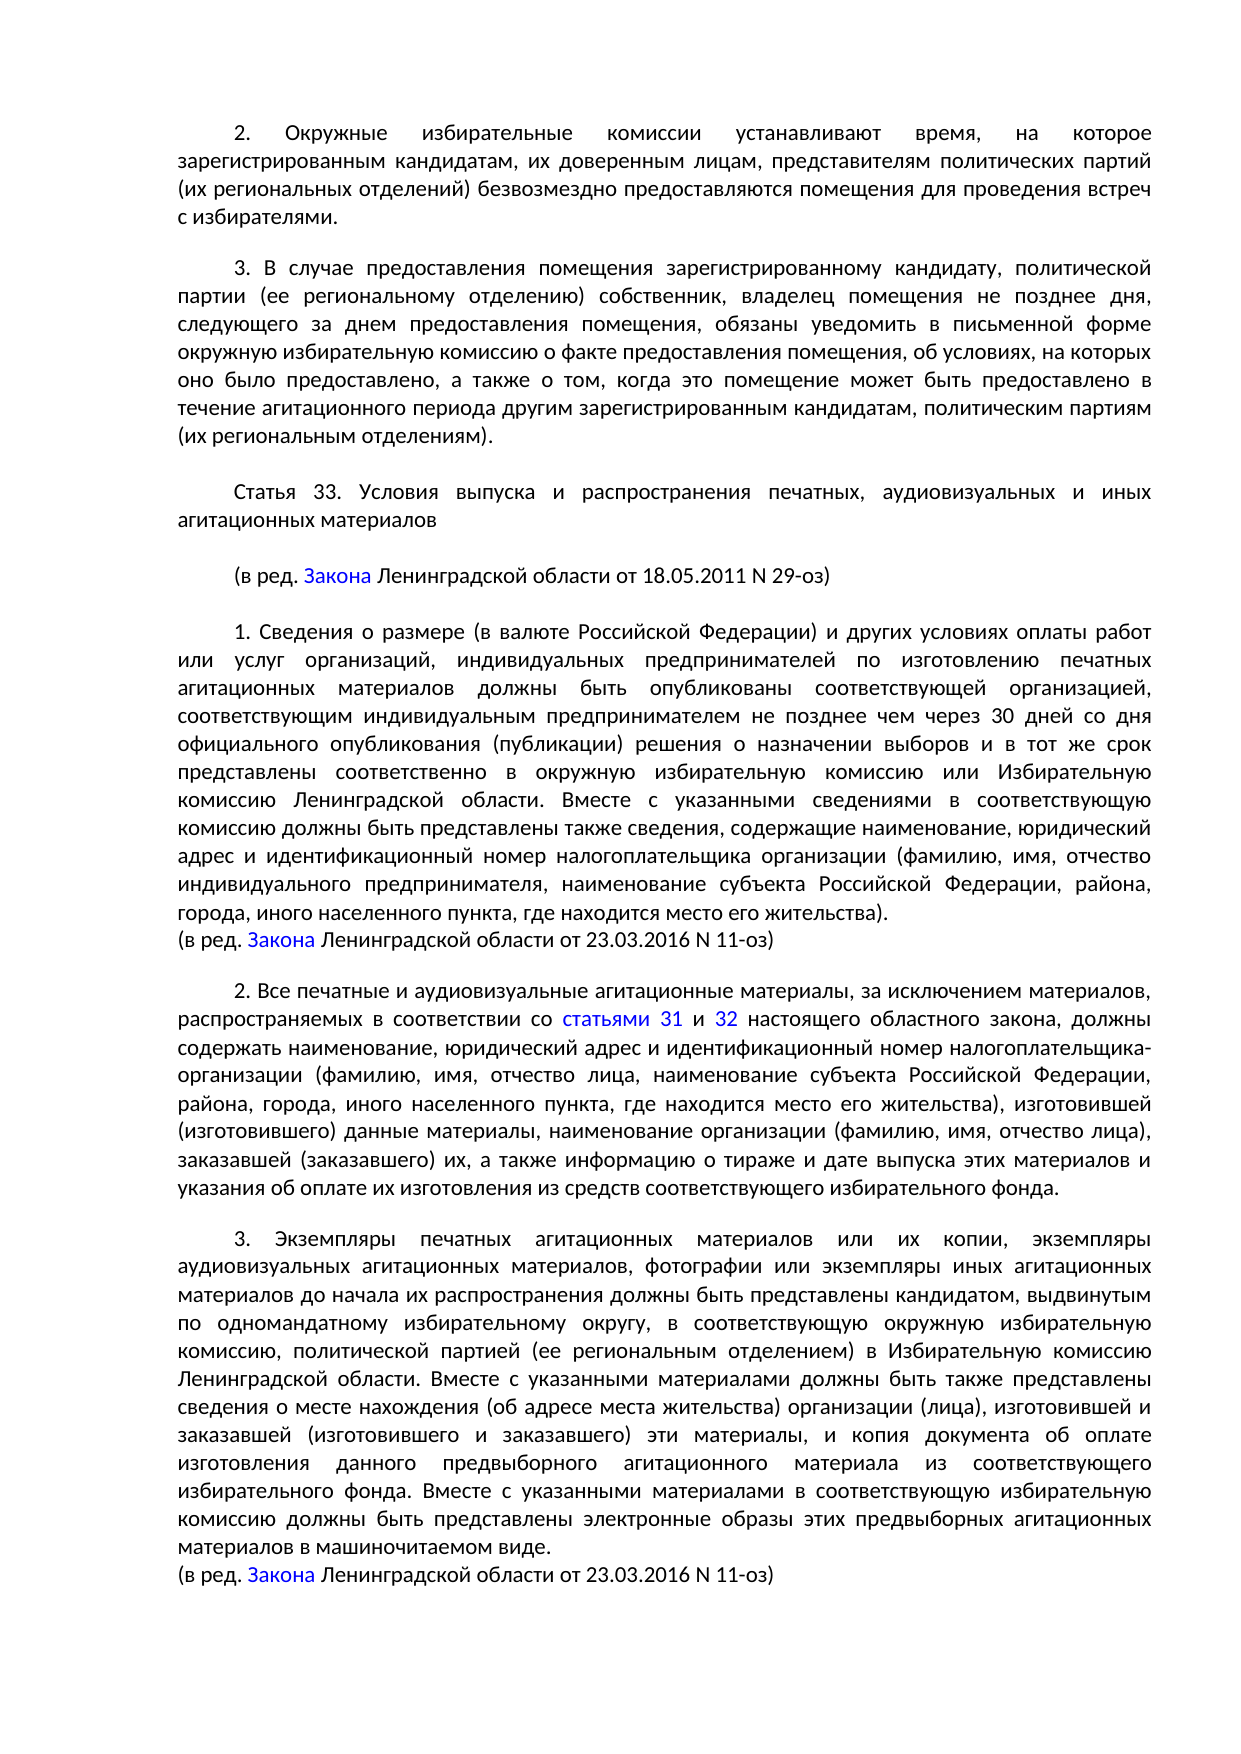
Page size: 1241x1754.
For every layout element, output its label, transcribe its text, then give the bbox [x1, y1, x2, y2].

text 2. Все печатные и аудиовизуальные агитационные материалы, за исключением материалов, распространяемых в соответствии со статьями 31 и 32 настоящего областного закона, должны содержать наименование, юридический адрес и идентификационный номер налогоплательщика-организации (фамилию, имя, отчество лица, наименование субъекта Российской Федерации, района, города, иного населенного пункта, где находится место его жительства), изготовившей (изготовившего) данные материалы, наименование организации (фамилию, имя, отчество лица), заказавшей (заказавшего) их, а также информацию о тираже и дате выпуска этих материалов и указания об оплате их изготовления из средств соответствующего избирательного фонда. [177, 977, 1152, 1201]
text 2. Окружные избирательные комиссии устанавливают время, на которое зарегистрированным кандидатам, их доверенным лицам, представителям политических партий (их региональных отделений) безвозмездно предоставляются помещения для проведения встреч с избирателями. [177, 118, 1152, 230]
text Статья 33. Условия выпуска и распространения печатных, аудиовизуальных и иных агитационных материалов [177, 477, 1152, 533]
text (в ред. Закона Ленинградской области от 23.03.2016 N 11-оз) [177, 1560, 1152, 1588]
text (в ред. Закона Ленинградской области от 18.05.2011 N 29-оз) [177, 561, 1152, 589]
text 3. В случае предоставления помещения зарегистрированному кандидату, политической партии (ее региональному отделению) собственник, владелец помещения не позднее дня, следующего за днем предоставления помещения, обязаны уведомить в письменной форме окружную избирательную комиссию о факте предоставления помещения, об условиях, на которых оно было предоставлено, а также о том, когда это помещение может быть предоставлено в течение агитационного периода другим зарегистрированным кандидатам, политическим партиям (их региональным отделениям). [177, 253, 1152, 449]
text 1. Сведения о размере (в валюте Российской Федерации) и других условиях оплаты работ или услуг организаций, индивидуальных предпринимателей по изготовлению печатных агитационных материалов должны быть опубликованы соответствующей организацией, соответствующим индивидуальным предпринимателем не позднее чем через 30 дней со дня официального опубликования (публикации) решения о назначении выборов и в тот же срок представлены соответственно в окружную избирательную комиссию или Избирательную комиссию Ленинградской области. Вместе с указанными сведениями в соответствующую комиссию должны быть представлены также сведения, содержащие наименование, юридический адрес и идентификационный номер налогоплательщика организации (фамилию, имя, отчество индивидуального предпринимателя, наименование субъекта Российской Федерации, района, города, иного населенного пункта, где находится место его жительства). [177, 617, 1152, 926]
text 3. Экземпляры печатных агитационных материалов или их копии, экземпляры аудиовизуальных агитационных материалов, фотографии или экземпляры иных агитационных материалов до начала их распространения должны быть представлены кандидатом, выдвинутым по одномандатному избирательному округу, в соответствующую окружную избирательную комиссию, политической партией (ее региональным отделением) в Избирательную комиссию Ленинградской области. Вместе с указанными материалами должны быть также представлены сведения о месте нахождения (об адресе места жительства) организации (лица), изготовившей и заказавшей (изготовившего и заказавшего) эти материалы, и копия документа об оплате изготовления данного предвыборного агитационного материала из соответствующего избирательного фонда. Вместе с указанными материалами в соответствующую избирательную комиссию должны быть представлены электронные образы этих предвыборных агитационных материалов в машиночитаемом виде. [177, 1224, 1152, 1560]
text (в ред. Закона Ленинградской области от 23.03.2016 N 11-оз) [177, 926, 1152, 954]
